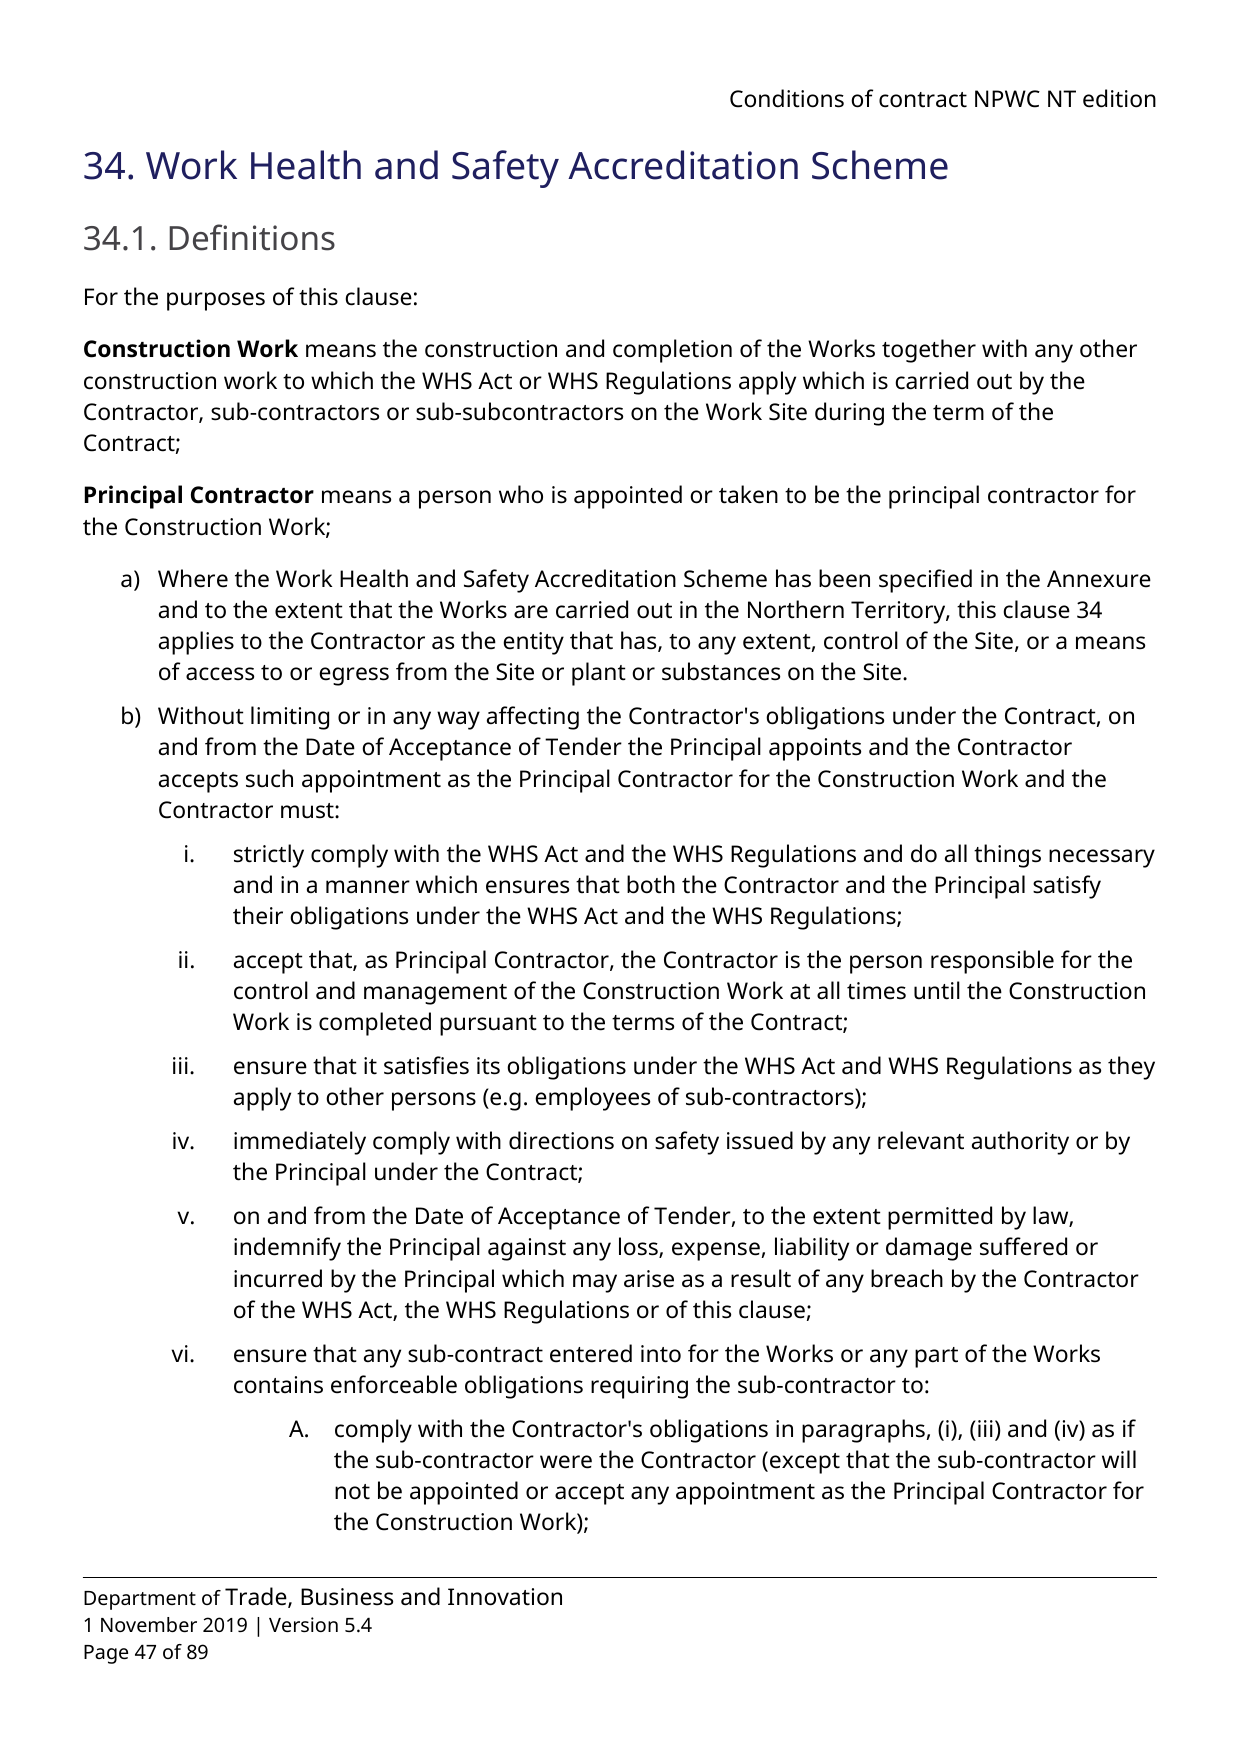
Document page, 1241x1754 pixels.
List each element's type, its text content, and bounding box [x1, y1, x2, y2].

list strictly comply with the WHS Act and the WHS Regulations and do all things necessary and in a manner which ensures that both the Contractor and the Principal satisfy their obligations under the WHS Act and the WHS Regulations; [195, 837, 1157, 931]
list comply with the Contractor's obligations in paragraphs, (i), (iii) and (iv) as if the sub-contractor were the Contractor (except that the sub-contractor will not be appointed or accept any appointment as the Principal Contractor for the Construction Work); [289, 1412, 1157, 1537]
text Principal Contractor means a person who is appointed or taken to be the principal contractor for the Construction Work; [83, 479, 1157, 542]
text For the purposes of this clause: [83, 281, 1157, 312]
list ensure that it satisfies its obligations under the WHS Act and WHS Regulations as they apply to other persons (e.g. employees of sub-contractors); [195, 1050, 1157, 1112]
text Construction Work means the construction and completion of the Works together with any other construction work to which the WHS Act or WHS Regulations apply which is carried out by the Contractor, sub-contractors or sub-subcontractors on the Work Site during the term of the Contract; [83, 333, 1157, 458]
list accept that, as Principal Contractor, the Contractor is the person responsible for the control and management of the Construction Work at all times until the Construction Work is completed pursuant to the terms of the Contract; [195, 944, 1157, 1037]
subtitle Definitions [83, 215, 1157, 260]
list Without limiting or in any way affecting the Contractor's obligations under the Contract, on and from the Date of Acceptance of Tender the Principal appoints and the Contractor accepts such appointment as the Principal Contractor for the Construction Work and the Contractor must: [120, 700, 1157, 825]
list immediately comply with directions on safety issued by any relevant authority or by the Principal under the Contract; [195, 1125, 1157, 1187]
subtitle Work Health and Safety Accreditation Scheme [83, 139, 1157, 190]
list on and from the Date of Acceptance of Tender, to the extent permitted by law, indemnify the Principal against any loss, expense, liability or damage suffered or incurred by the Principal which may arise as a result of any breach by the Contractor of the WHS Act, the WHS Regulations or of this clause; [195, 1200, 1157, 1325]
list Where the Work Health and Safety Accreditation Scheme has been specified in the Annexure and to the extent that the Works are carried out in the Northern Territory, this clause 34 applies to the Contractor as the entity that has, to any extent, control of the Site, or a means of access to or egress from the Site or plant or substances on the Site. [120, 562, 1157, 687]
list ensure that any sub-contract entered into for the Works or any part of the Works contains enforceable obligations requiring the sub-contractor to: [195, 1337, 1157, 1400]
